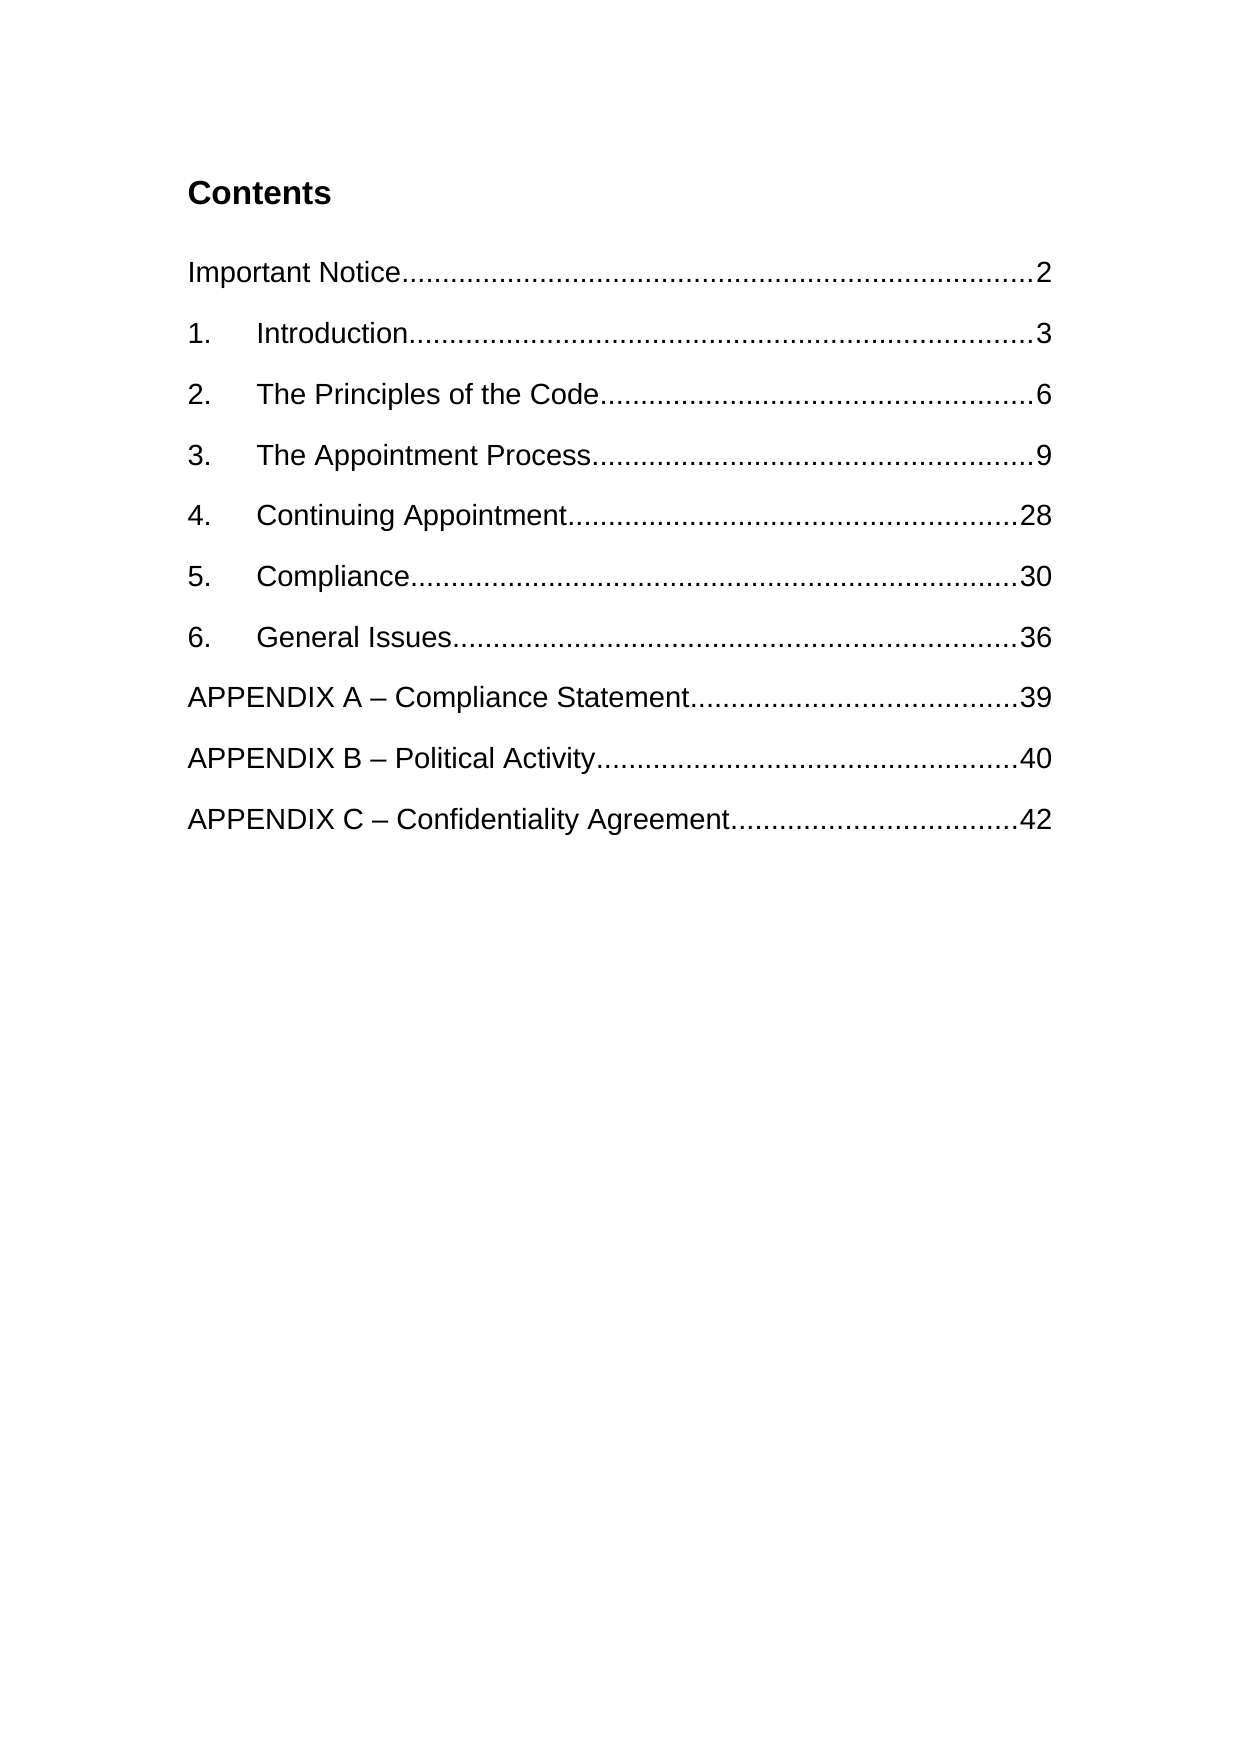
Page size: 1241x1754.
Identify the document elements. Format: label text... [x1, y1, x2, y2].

text 1. Introduction 3 [187, 316, 1053, 349]
text APPENDIX A – Compliance Statement 39 [187, 680, 1053, 714]
text 4. Continuing Appointment 28 [187, 498, 1053, 532]
text Important Notice 2 [187, 255, 1053, 289]
text 3. The Appointment Process 9 [187, 437, 1053, 471]
text 6. General Issues 36 [187, 620, 1053, 653]
text 2. The Principles of the Code 6 [187, 377, 1053, 410]
text 5. Compliance 30 [187, 559, 1053, 592]
text APPENDIX B – Political Activity 40 [187, 741, 1053, 775]
subtitle Contents [187, 173, 1053, 211]
text APPENDIX C – Confidentiality Agreement 42 [187, 802, 1053, 835]
